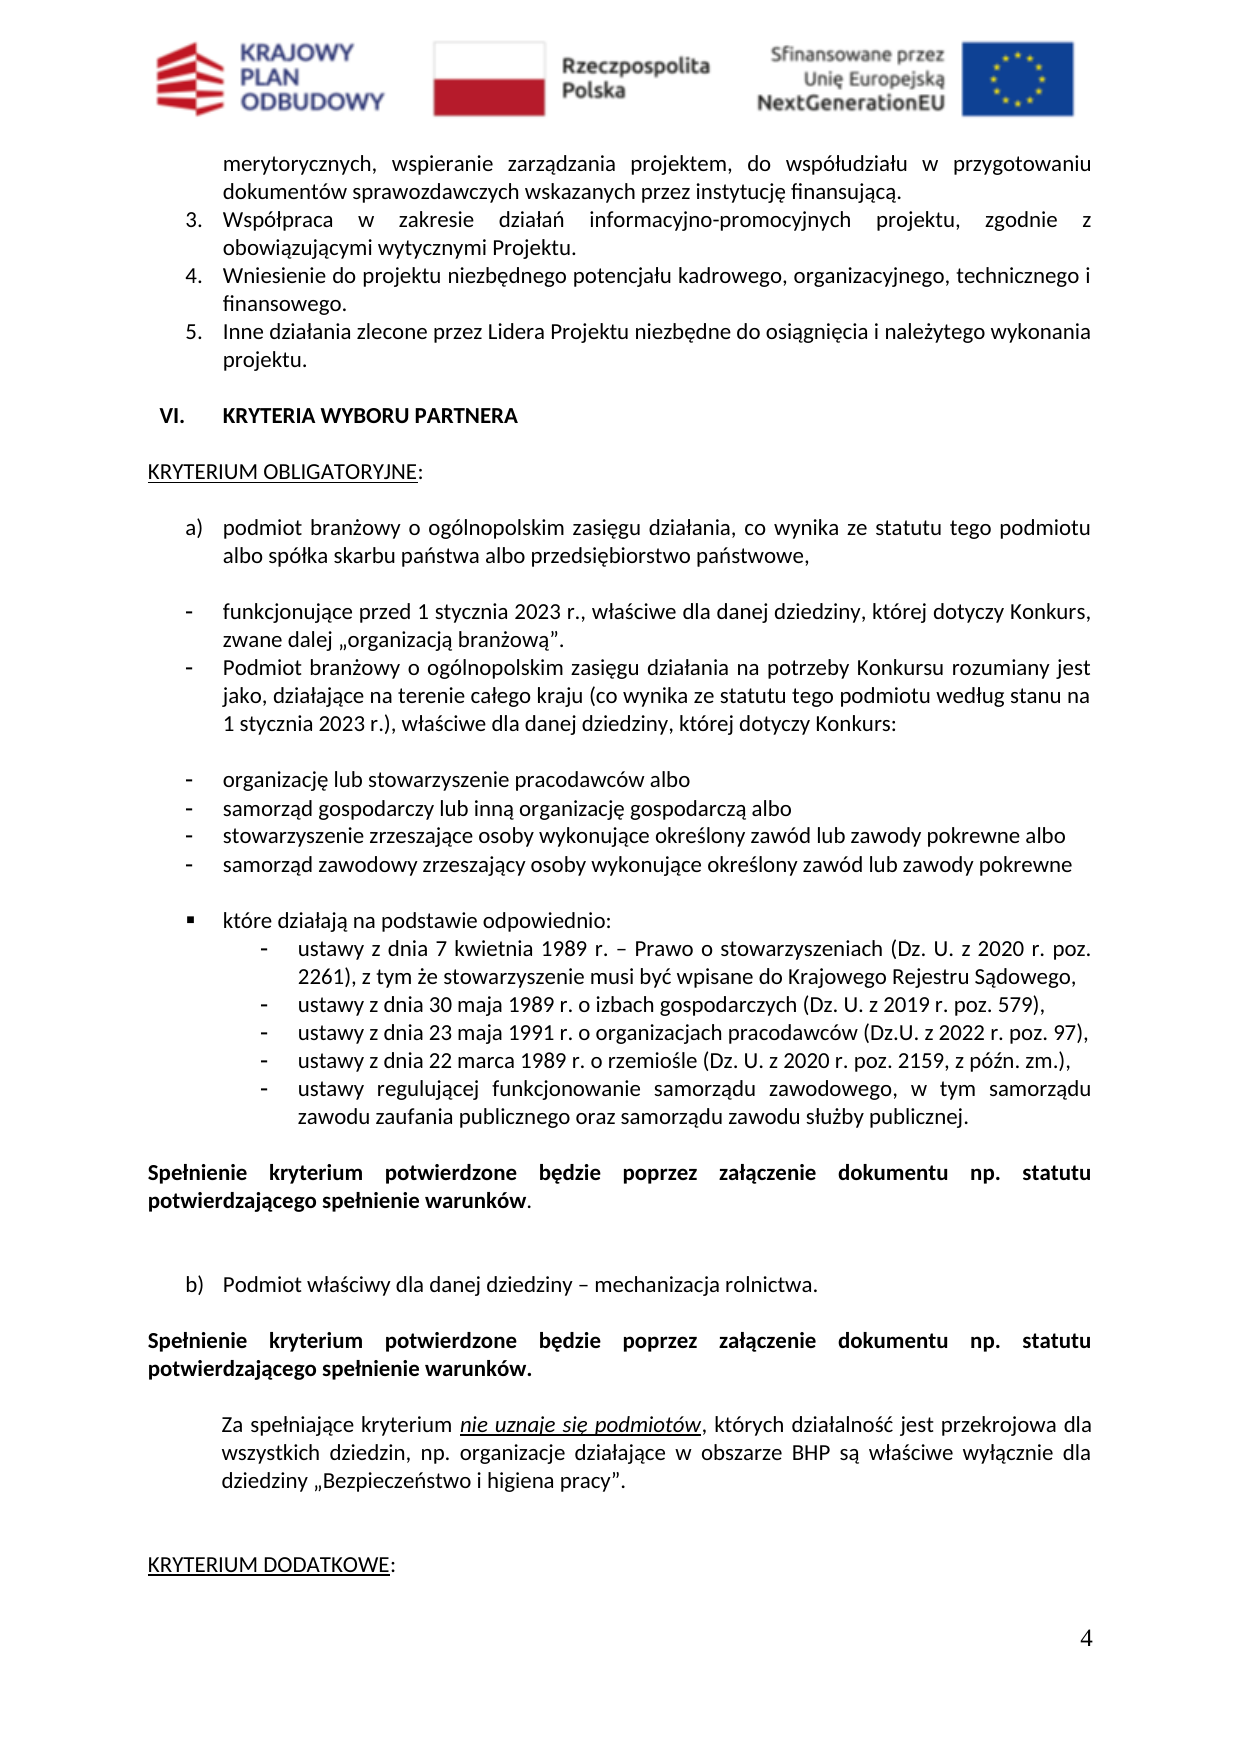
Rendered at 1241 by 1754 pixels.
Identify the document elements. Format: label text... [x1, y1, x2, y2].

list samorząd gospodarczy lub inną organizację gospodarczą albo [185, 794, 1093, 822]
list Podmiot branżowy o ogólnopolskim zasięgu działania na potrzeby Konkursu rozumiany jest jako, działające na terenie całego kraju (co wynika ze statutu tego podmiotu według stanu na 1 stycznia 2023 r.), właściwe dla danej dziedziny, której dotyczy Konkurs: [185, 653, 1093, 738]
list organizację lub stowarzyszenie pracodawców albo [185, 766, 1093, 794]
text Za spełniające kryterium nie uznaje się podmiotów, których działalność jest przekrojowa dla wszystkich dziedzin, np. organizacje działające w obszarze BHP są właściwe wyłącznie dla dziedziny „Bezpieczeństwo i higiena pracy”. [221, 1410, 1093, 1494]
list samorząd zawodowy zrzeszający osoby wykonujące określony zawód lub zawody pokrewne [185, 850, 1093, 878]
list ustawy z dnia 30 maja 1989 r. o izbach gospodarczych (Dz. U. z 2019 r. poz. 579), [260, 990, 1093, 1018]
text KRYTERIUM OBLIGATORYJNE: [148, 457, 1093, 485]
text KRYTERIUM DODATKOWE: [148, 1550, 1093, 1578]
list KRYTERIA WYBORU PARTNERA [185, 401, 1093, 429]
list Inne działania zlecone przez Lidera Projektu niezbędne do osiągnięcia i należytego wykonania projektu. [185, 317, 1093, 373]
list Współpraca w zakresie działań informacyjno-promocyjnych projektu, zgodnie z obowiązującymi wytycznymi Projektu. [185, 205, 1093, 261]
text Spełnienie kryterium potwierdzone będzie poprzez załączenie dokumentu np. statutu potwierdzającego spełnienie warunków. [148, 1158, 1093, 1214]
list Podmiot właściwy dla danej dziedziny – mechanizacja rolnictwa. [185, 1270, 1093, 1298]
text Spełnienie kryterium potwierdzone będzie poprzez załączenie dokumentu np. statutu potwierdzającego spełnienie warunków. [148, 1326, 1093, 1382]
list ustawy z dnia 7 kwietnia 1989 r. – Prawo o stowarzyszeniach (Dz. U. z 2020 r. poz. 2261), z tym że stowarzyszenie musi być wpisane do Krajowego Rejestru Sądowego, [260, 934, 1093, 990]
list ustawy regulującej funkcjonowanie samorządu zawodowego, w tym samorządu zawodu zaufania publicznego oraz samorządu zawodu służby publicznej. [260, 1074, 1093, 1130]
list funkcjonujące przed 1 stycznia 2023 r., właściwe dla danej dziedziny, której dotyczy Konkurs, zwane dalej „organizacją branżową”. [185, 597, 1093, 653]
list które działają na podstawie odpowiednio: [185, 906, 1093, 934]
list ustawy z dnia 23 maja 1991 r. o organizacjach pracodawców (Dz.U. z 2022 r. poz. 97), [260, 1018, 1093, 1046]
list Wniesienie do projektu niezbędnego potencjału kadrowego, organizacyjnego, technicznego i finansowego. [185, 261, 1093, 317]
list stowarzyszenie zrzeszające osoby wykonujące określony zawód lub zawody pokrewne albo [185, 822, 1093, 850]
picture [147, 14, 1093, 150]
list podmiot branżowy o ogólnopolskim zasięgu działania, co wynika ze statutu tego podmiotu albo spółka skarbu państwa albo przedsiębiorstwo państwowe, [185, 513, 1093, 569]
list ustawy z dnia 22 marca 1989 r. o rzemiośle (Dz. U. z 2020 r. poz. 2159, z późn. zm.), [260, 1046, 1093, 1074]
